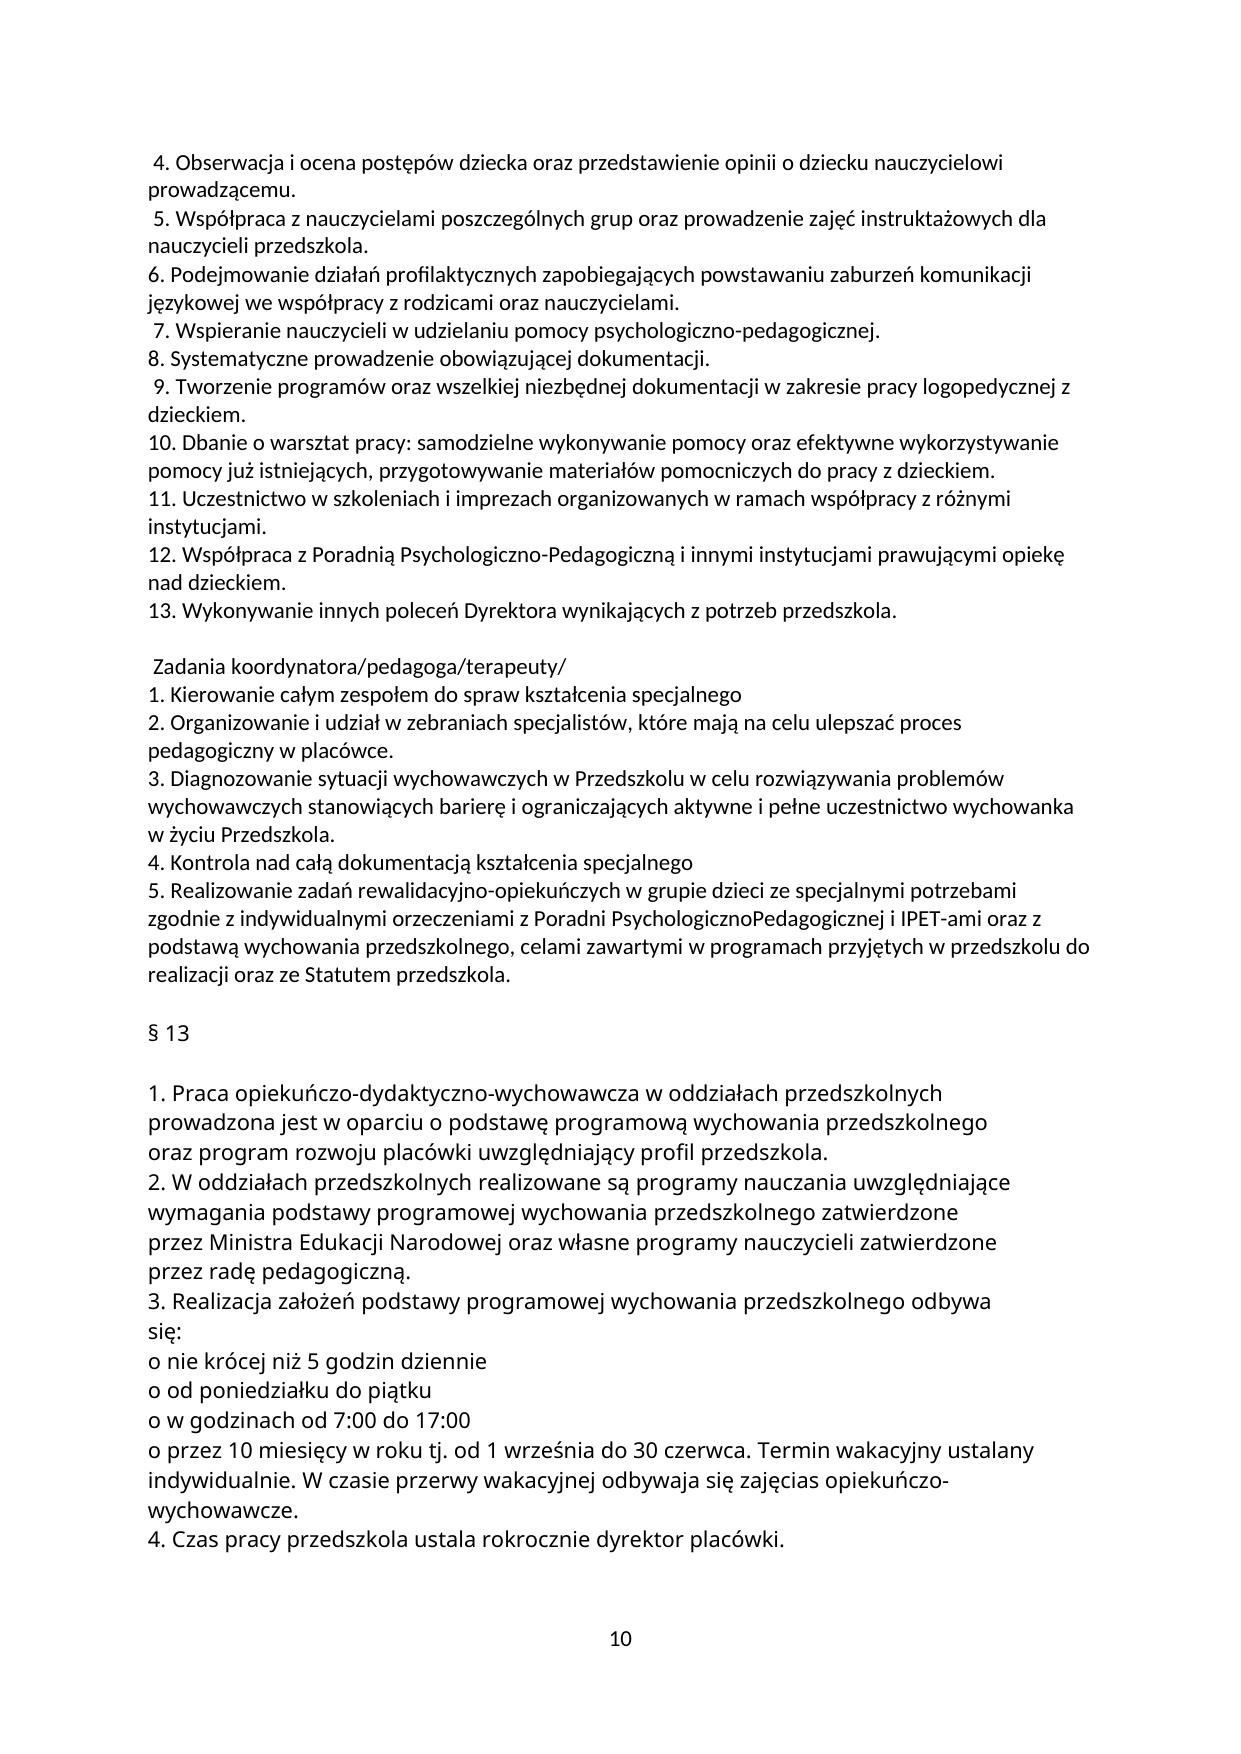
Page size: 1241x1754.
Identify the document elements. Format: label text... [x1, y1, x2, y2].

text 2. W oddziałach przedszkolnych realizowane są programy nauczania uwzględniające [148, 1167, 1093, 1197]
text 6. Podejmowanie działań profilaktycznych zapobiegających powstawaniu zaburzeń komunikacji językowej we współpracy z rodzicami oraz nauczycielami. [148, 260, 1093, 316]
text 10. Dbanie o warsztat pracy: samodzielne wykonywanie pomocy oraz efektywne wykorzystywanie pomocy już istniejących, przygotowywanie materiałów pomocniczych do pracy z dzieckiem. [148, 428, 1093, 484]
text o od poniedziałku do piątku [148, 1376, 1093, 1405]
text o przez 10 miesięcy w roku tj. od 1 września do 30 czerwca. Termin wakacyjny ustalany indywidualnie. W czasie przerwy wakacyjnej odbywaja się zajęcias opiekuńczo-wychowawcze. [148, 1435, 1093, 1524]
text § 13 [148, 1018, 1093, 1048]
text 4. Obserwacja i ocena postępów dziecka oraz przedstawienie opinii o dziecku nauczycielowi prowadzącemu. [148, 148, 1093, 204]
text wymagania podstawy programowej wychowania przedszkolnego zatwierdzone [148, 1197, 1093, 1227]
text 5. Realizowanie zadań rewalidacyjno-opiekuńczych w grupie dzieci ze specjalnymi potrzebami zgodnie z indywidualnymi orzeczeniami z Poradni PsychologicznoPedagogicznej i IPET-ami oraz z podstawą wychowania przedszkolnego, celami zawartymi w programach przyjętych w przedszkolu do realizacji oraz ze Statutem przedszkola. [148, 876, 1093, 988]
text Zadania koordynatora/pedagoga/terapeuty/ [148, 652, 1093, 680]
text oraz program rozwoju placówki uwzględniający profil przedszkola. [148, 1137, 1093, 1167]
text przez radę pedagogiczną. [148, 1256, 1093, 1286]
text 1. Kierowanie całym zespołem do spraw kształcenia specjalnego [148, 680, 1093, 708]
text przez Ministra Edukacji Narodowej oraz własne programy nauczycieli zatwierdzone [148, 1227, 1093, 1256]
text 3. Realizacja założeń podstawy programowej wychowania przedszkolnego odbywa [148, 1286, 1093, 1316]
text 3. Diagnozowanie sytuacji wychowawczych w Przedszkolu w celu rozwiązywania problemów wychowawczych stanowiących barierę i ograniczających aktywne i pełne uczestnictwo wychowanka w życiu Przedszkola. [148, 764, 1093, 848]
text o w godzinach od 7:00 do 17:00 [148, 1405, 1093, 1435]
text 9. Tworzenie programów oraz wszelkiej niezbędnej dokumentacji w zakresie pracy logopedycznej z dzieckiem. [148, 372, 1093, 428]
text 2. Organizowanie i udział w zebraniach specjalistów, które mają na celu ulepszać proces pedagogiczny w placówce. [148, 708, 1093, 764]
text o nie krócej niż 5 godzin dziennie [148, 1346, 1093, 1376]
text 5. Współpraca z nauczycielami poszczególnych grup oraz prowadzenie zajęć instruktażowych dla nauczycieli przedszkola. [148, 204, 1093, 260]
text prowadzona jest w oparciu o podstawę programową wychowania przedszkolnego [148, 1107, 1093, 1137]
text 4. Kontrola nad całą dokumentacją kształcenia specjalnego [148, 848, 1093, 876]
text 1. Praca opiekuńczo-dydaktyczno-wychowawcza w oddziałach przedszkolnych [148, 1078, 1093, 1107]
text 4. Czas pracy przedszkola ustala rokrocznie dyrektor placówki. [148, 1524, 1093, 1554]
text 13. Wykonywanie innych poleceń Dyrektora wynikających z potrzeb przedszkola. [148, 596, 1093, 624]
text się: [148, 1316, 1093, 1346]
text 11. Uczestnictwo w szkoleniach i imprezach organizowanych w ramach współpracy z różnymi instytucjami. [148, 484, 1093, 540]
text 7. Wspieranie nauczycieli w udzielaniu pomocy psychologiczno-pedagogicznej. [148, 316, 1093, 344]
text 12. Współpraca z Poradnią Psychologiczno-Pedagogiczną i innymi instytucjami prawującymi opiekę nad dzieckiem. [148, 540, 1093, 596]
text 8. Systematyczne prowadzenie obowiązującej dokumentacji. [148, 344, 1093, 372]
